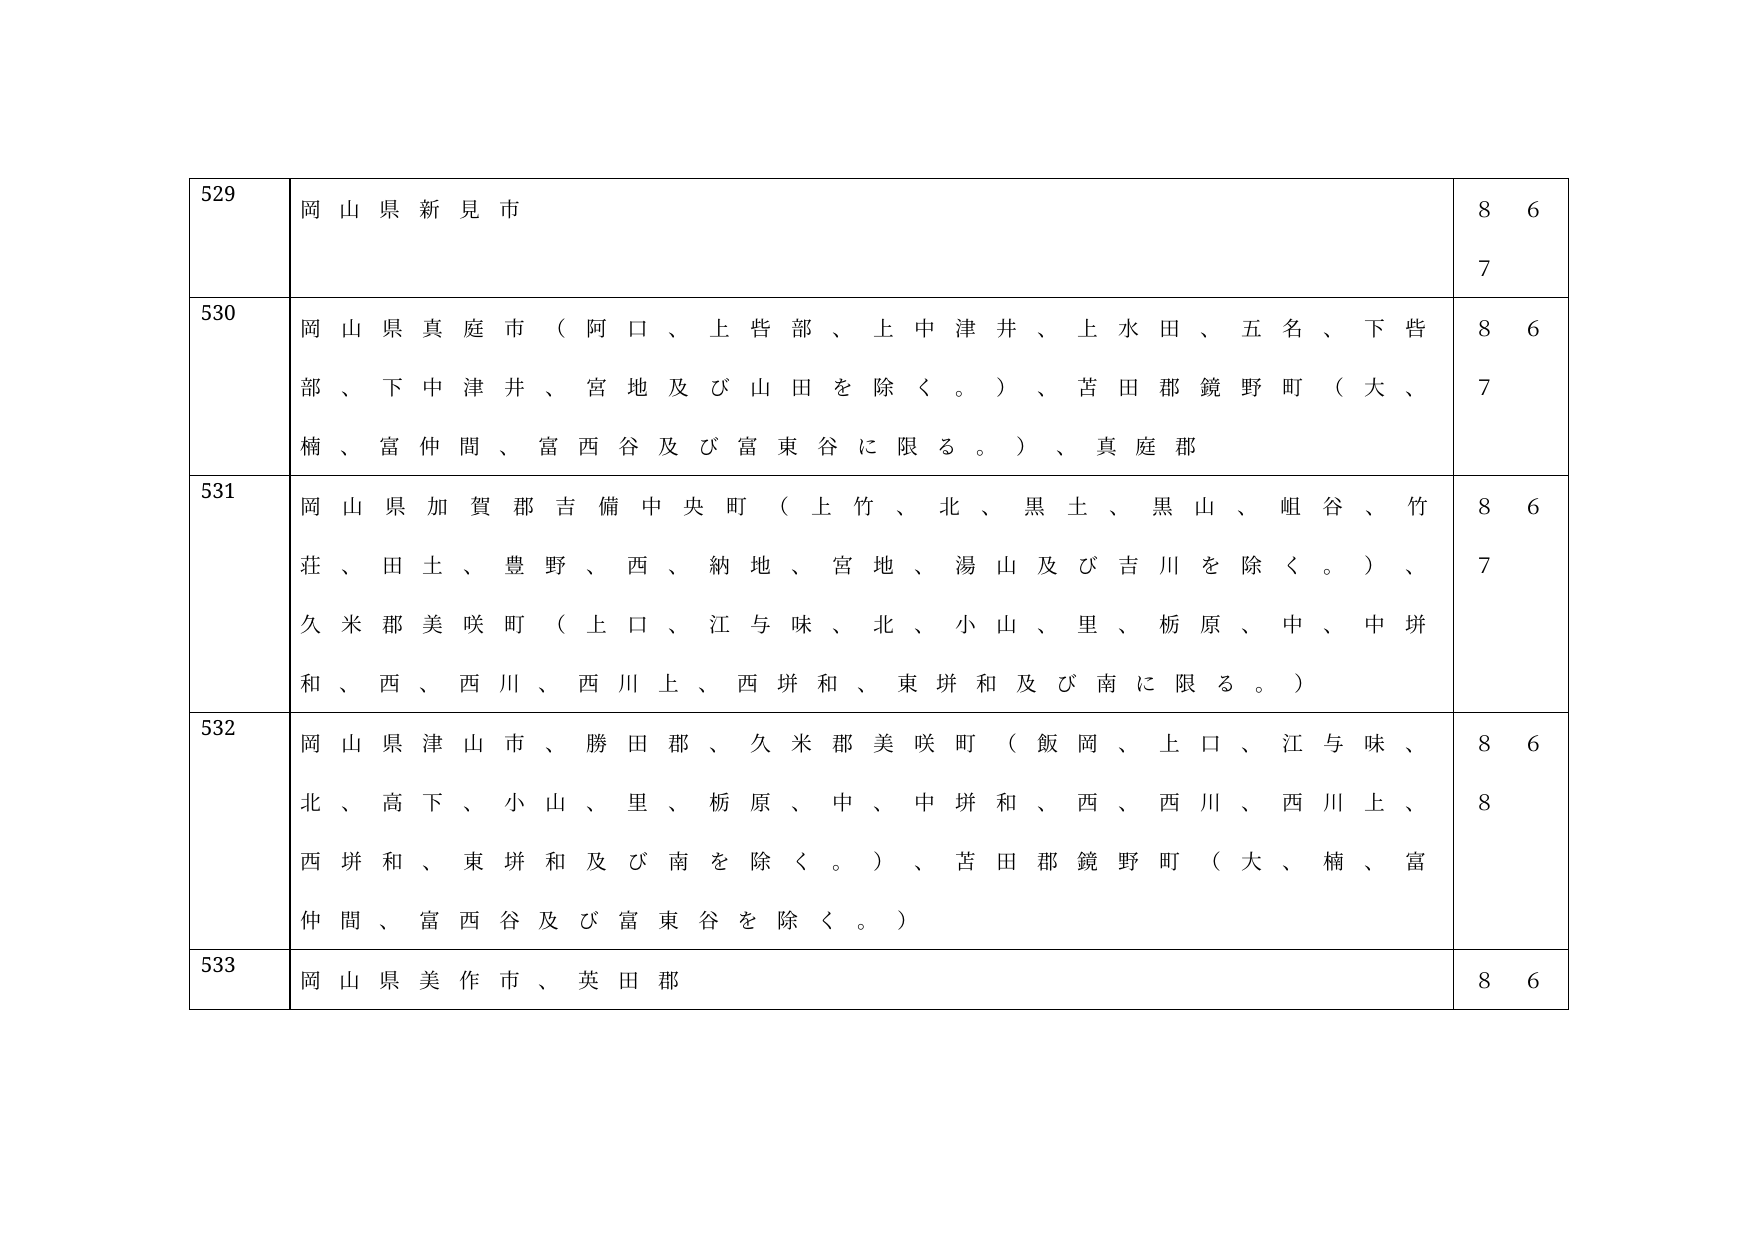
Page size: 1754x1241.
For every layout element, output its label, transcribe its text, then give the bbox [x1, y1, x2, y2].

table_cell 529 [190, 179, 289, 297]
table_cell 岡山県新見市 [291, 179, 1453, 297]
table_cell 岡山県津山市、勝田郡、久米郡美咲町（飯岡、上口、江与味、北、高下、小山、里、栃原、中、中垪和、西、西川、西川上、西垪和、東垪和及び南を除く。）、苫田郡鏡野町（大、楠、富仲間、富西谷及び富東谷を除く。） [291, 713, 1453, 948]
table_cell 岡山県加賀郡吉備中央町（上竹、北、黒土、黒山、岨谷、竹荘、田土、豊野、西、納地、宮地、湯山及び吉川を除く。）、久米郡美咲町（上口、江与味、北、小山、里、栃原、中、中垪和、西、西川、西川上、西垪和、東垪和及び南に限る。） [291, 476, 1453, 712]
table_cell 岡山県真庭市（阿口、上呰部、上中津井、上水田、五名、下呰部、下中津井、宮地及び山田を除く。）、苫田郡鏡野町（大、楠、富仲間、富西谷及び富東谷に限る。）、真庭郡 [291, 298, 1453, 475]
table_cell 岡山県美作市、英田郡 [291, 950, 1453, 1008]
table_cell ８６７ [1454, 476, 1568, 712]
table_cell ８６７ [1454, 179, 1568, 297]
table_cell ８６８ [1454, 713, 1568, 948]
table_cell 531 [190, 476, 289, 712]
table_cell 530 [190, 298, 289, 475]
table_cell 532 [190, 713, 289, 948]
table_cell ８６８ [1454, 950, 1568, 1008]
table_cell 533 [190, 950, 289, 1008]
table_cell ８６７ [1454, 298, 1568, 475]
